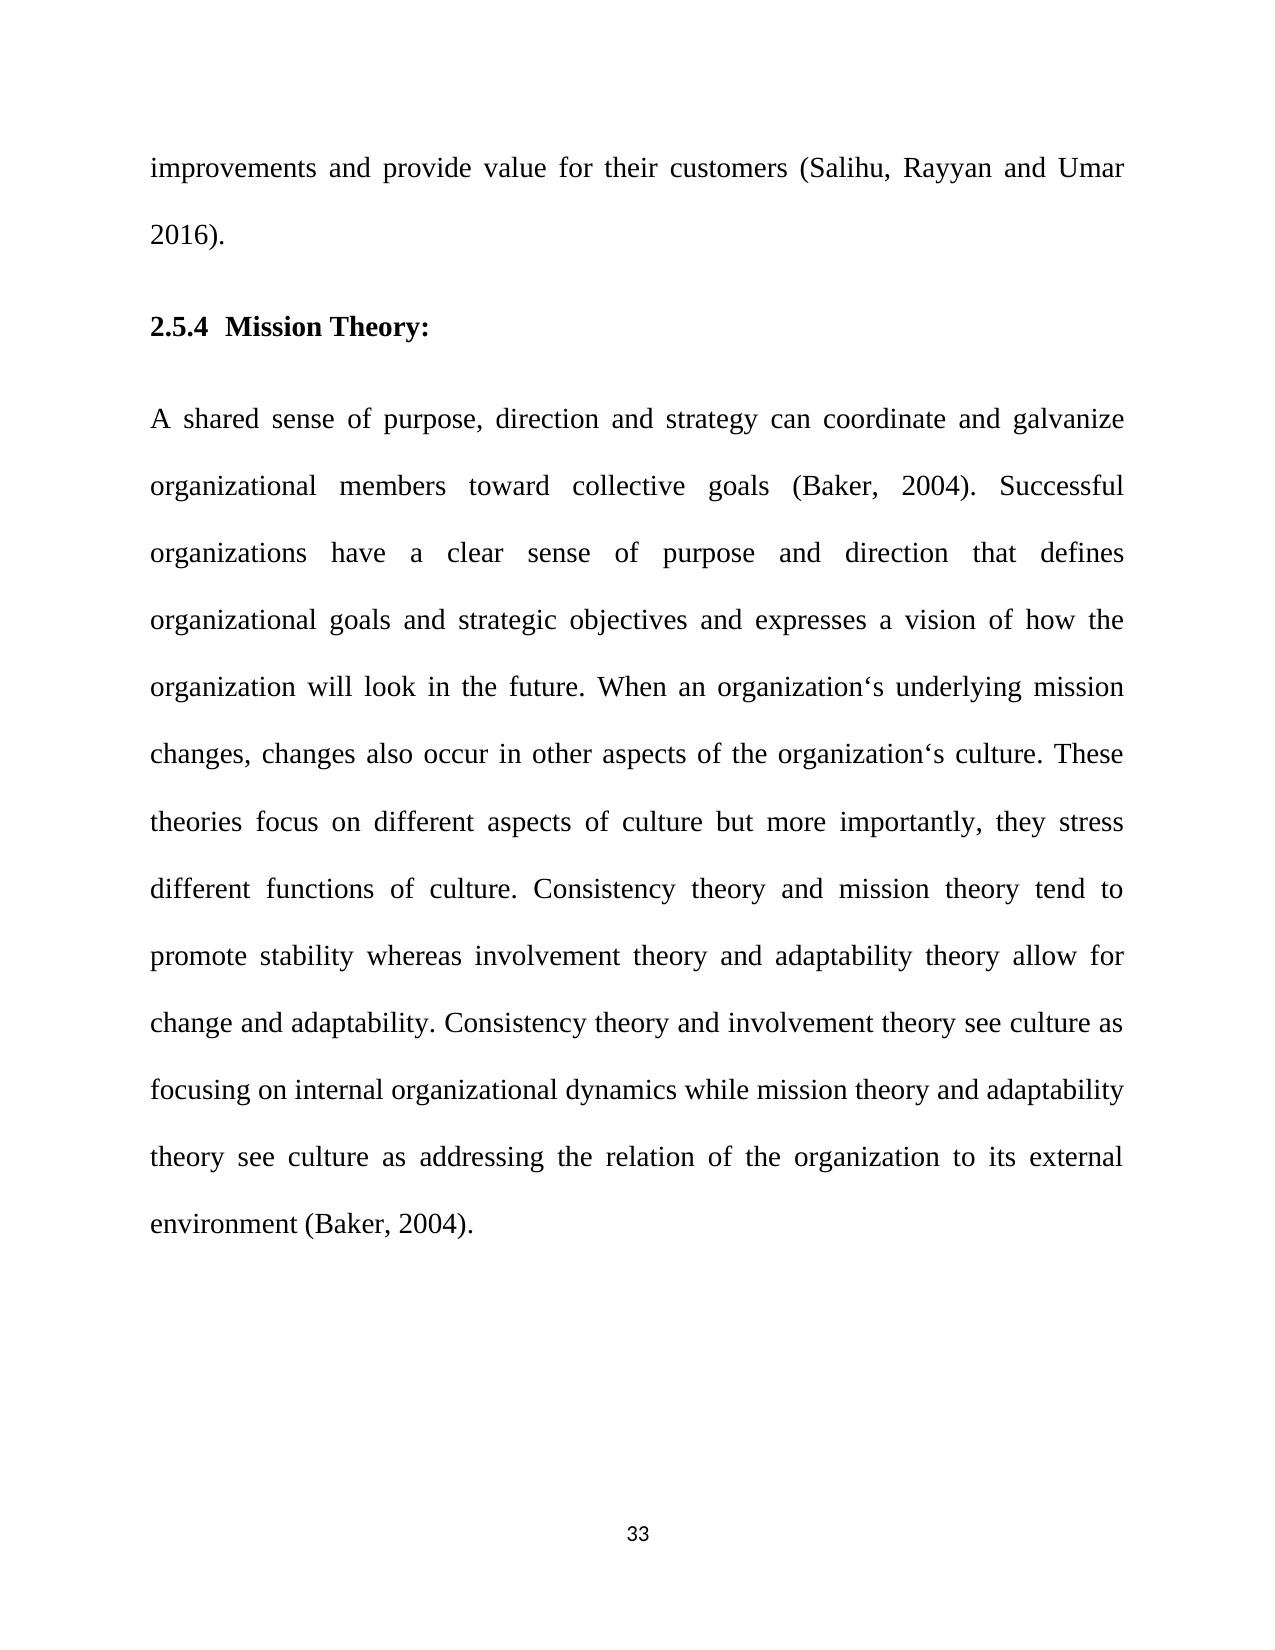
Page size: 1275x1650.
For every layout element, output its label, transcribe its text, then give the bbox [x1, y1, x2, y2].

text 2.5.4 Mission Theory: [150, 309, 1125, 343]
text A shared sense of purpose, direction and strategy can coordinate and galvanize organizational members toward collective goals (Baker, 2004). Successful organizations have a clear sense of purpose and direction that defines organizational goals and strategic objectives and expresses a vision of how the organization will look in the future. When an organization‘s underlying mission changes, changes also occur in other aspects of the organization‘s culture. These theories focus on different aspects of culture but more importantly, they stress different functions of culture. Consistency theory and mission theory tend to promote stability whereas involvement theory and adaptability theory allow for change and adaptability. Consistency theory and involvement theory see culture as focusing on internal organizational dynamics while mission theory and adaptability theory see culture as addressing the relation of the organization to its external environment (Baker, 2004). [150, 401, 1125, 1240]
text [150, 150, 1125, 251]
